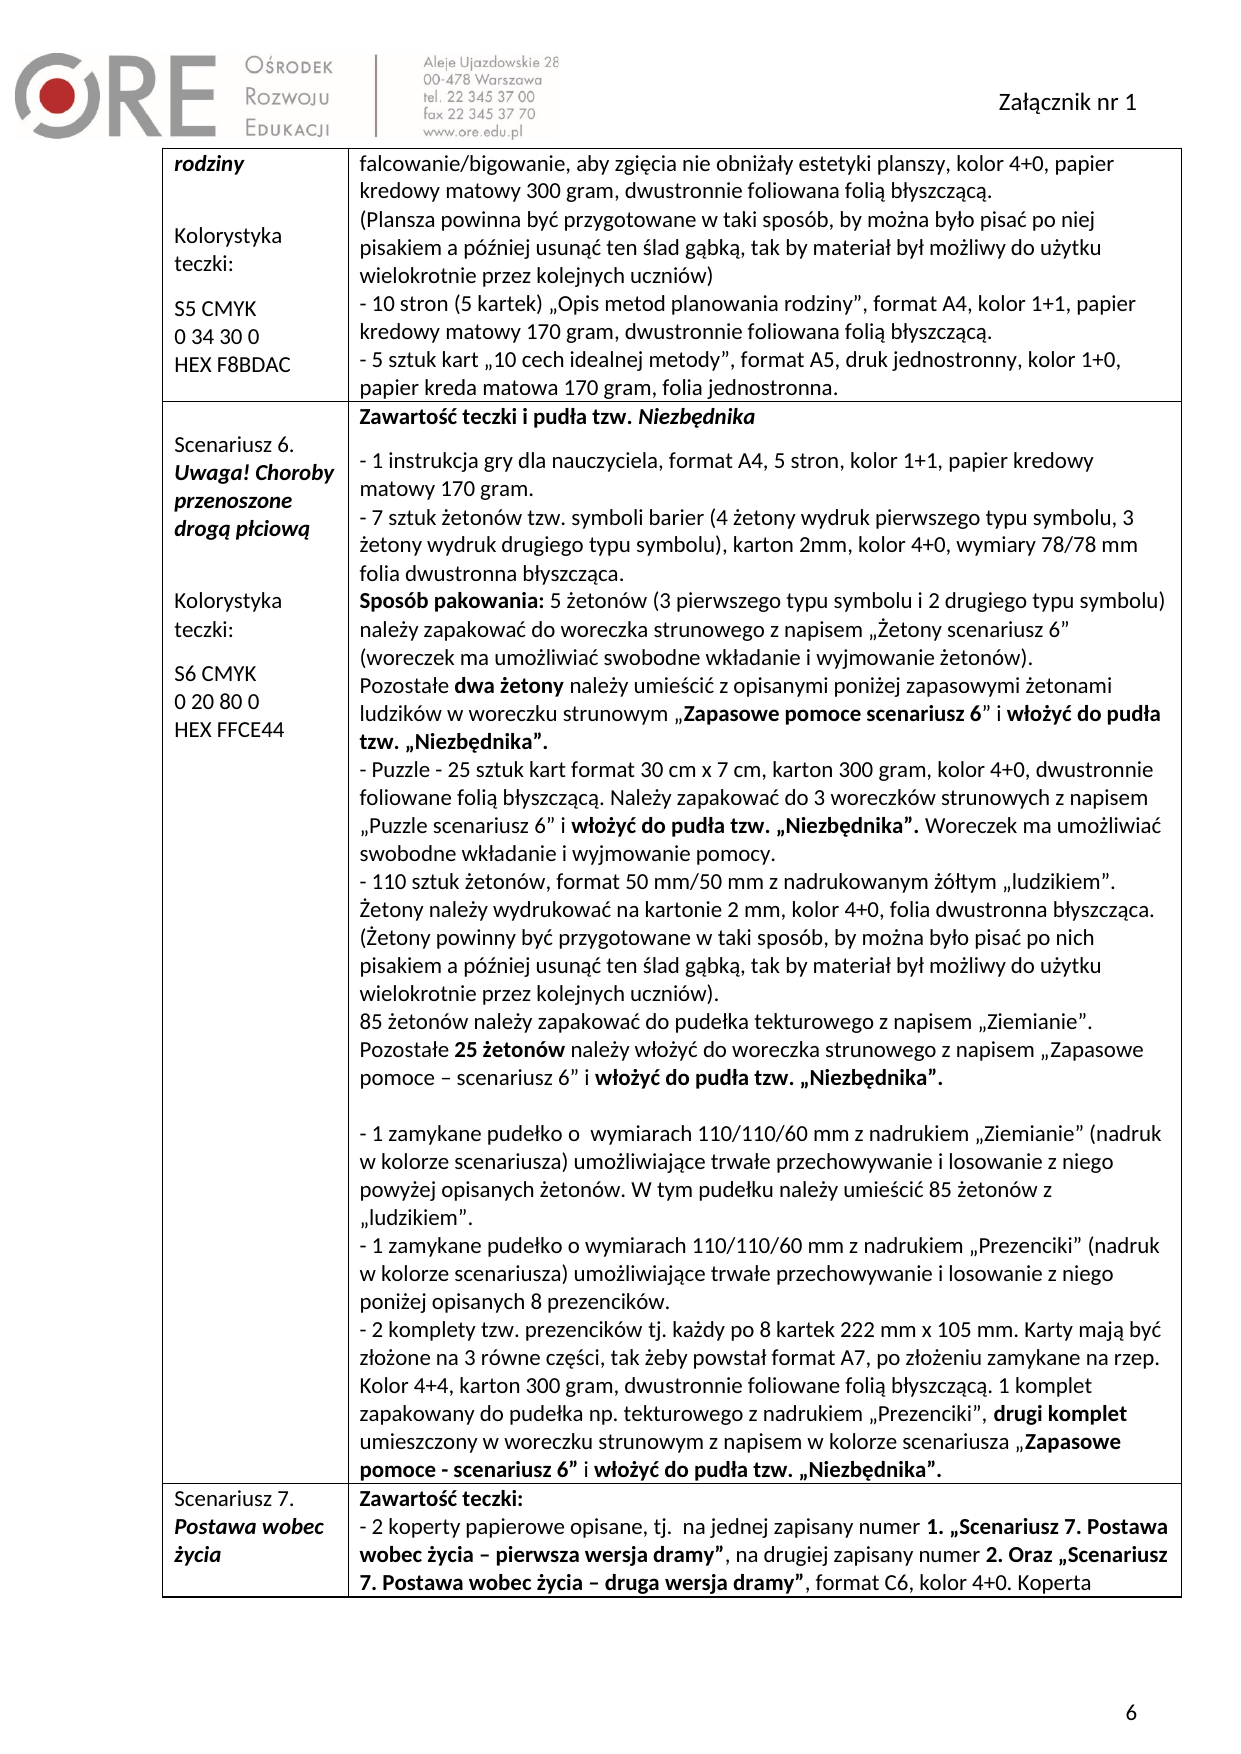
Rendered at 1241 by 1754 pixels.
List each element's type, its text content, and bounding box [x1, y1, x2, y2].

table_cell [349, 149, 1181, 401]
table_cell Scenariusz 6. Uwaga! Choroby przenoszone drogą płciową Kolorystyka teczki: S6 CMYK 0 20 80 0 HEX FFCE44 [163, 402, 348, 1483]
picture [14, 53, 559, 140]
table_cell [163, 149, 348, 401]
table_cell Zawartość teczki i pudła tzw. Niezbędnika - 1 instrukcja gry dla nauczyciela, format A4, 5 stron, kolor 1+1, papier kredowy matowy 170 gram. - 7 sztuk żetonów tzw. symboli barier (4 żetony wydruk pierwszego typu symbolu, 3 żetony wydruk drugiego typu symbolu), karton 2mm, kolor 4+0, wymiary 78/78 mm folia dwustronna błyszcząca. Sposób pakowania: 5 żetonów (3 pierwszego typu symbolu i 2 drugiego typu symbolu) należy zapakować do woreczka strunowego z napisem „Żetony scenariusz 6” (woreczek ma umożliwiać swobodne wkładanie i wyjmowanie żetonów). Pozostałe dwa żetony należy umieścić z opisanymi poniżej zapasowymi żetonami ludzików w woreczku strunowym „Zapasowe pomoce scenariusz 6” i włożyć do pudła tzw. „Niezbędnika”. - Puzzle - 25 sztuk kart format 30 cm x 7 cm, karton 300 gram, kolor 4+0, dwustronnie foliowane folią błyszczącą. Należy zapakować do 3 woreczków strunowych z napisem „Puzzle scenariusz 6” i włożyć do pudła tzw. „Niezbędnika”. Woreczek ma umożliwiać swobodne wkładanie i wyjmowanie pomocy. - 110 sztuk żetonów, format 50 mm/50 mm z nadrukowanym żółtym „ludzikiem”. Żetony należy wydrukować na kartonie 2 mm, kolor 4+0, folia dwustronna błyszcząca. (Żetony powinny być przygotowane w taki sposób, by można było pisać po nich pisakiem a później usunąć ten ślad gąbką, tak by materiał był możliwy do użytku wielokrotnie przez kolejnych uczniów). 85 żetonów należy zapakować do pudełka tekturowego z napisem „Ziemianie”. Pozostałe 25 żetonów należy włożyć do woreczka strunowego z napisem „Zapasowe pomoce – scenariusz 6” i włożyć do pudła tzw. „Niezbędnika”. - 1 zamykane pudełko o wymiarach 110/110/60 mm z nadrukiem „Ziemianie” (nadruk w kolorze scenariusza) umożliwiające trwałe przechowywanie i losowanie z niego powyżej opisanych żetonów. W tym pudełku należy umieścić 85 żetonów z „ludzikiem”. - 1 zamykane pudełko o wymiarach 110/110/60 mm z nadrukiem „Prezenciki” (nadruk w kolorze scenariusza) umożliwiające trwałe przechowywanie i losowanie z niego poniżej opisanych 8 prezencików. - 2 komplety tzw. prezencików tj. każdy po 8 kartek 222 mm x 105 mm. Karty mają być złożone na 3 równe części, tak żeby powstał format A7, po złożeniu zamykane na rzep. Kolor 4+4, karton 300 gram, dwustronnie foliowane folią błyszczącą. 1 komplet zapakowany do pudełka np. tekturowego z nadrukiem „Prezenciki”, drugi komplet umieszczony w woreczku strunowym z napisem w kolorze scenariusza „Zapasowe pomoce - scenariusz 6” i włożyć do pudła tzw. „Niezbędnika”. [349, 402, 1181, 1483]
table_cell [349, 1484, 1181, 1596]
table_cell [163, 1484, 348, 1596]
